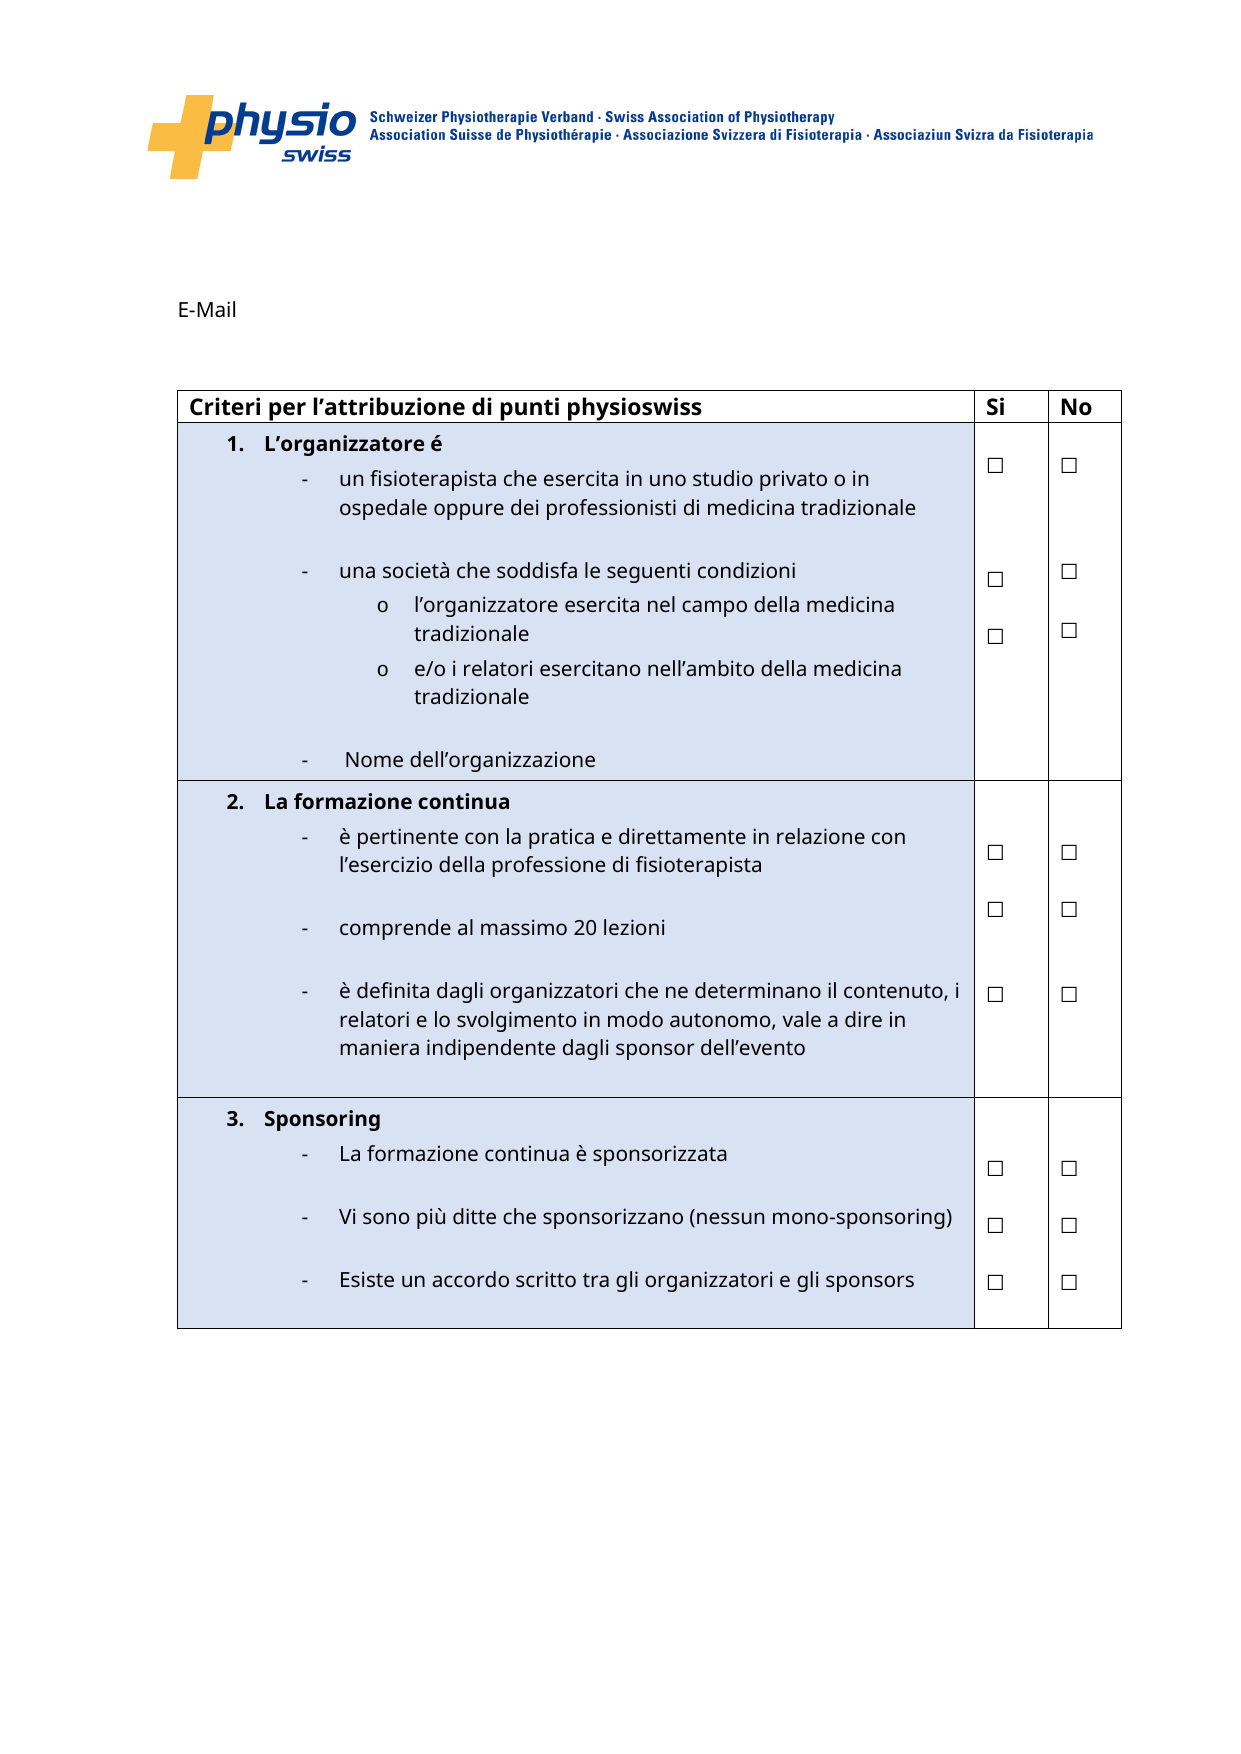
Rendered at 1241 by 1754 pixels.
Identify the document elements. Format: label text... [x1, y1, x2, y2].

table_cell Sponsoring La formazione continua è sponsorizzata Vi sono più ditte che sponsorizzano (nessun mono-sponsoring) Esiste un accordo scritto tra gli organizzatori e gli sponsors [178, 1098, 974, 1328]
table_cell [1049, 423, 1121, 780]
table_cell L’organizzatore é un fisioterapista che esercita in uno studio privato o in ospedale oppure dei professionisti di medicina tradizionale una società che soddisfa le seguenti condizioni l’organizzatore esercita nel campo della medicina tradizionale e/o i relatori esercitano nell’ambito della medicina tradizionale Nome dell’organizzazione [178, 423, 974, 780]
table_header No [1049, 391, 1121, 422]
text E-Mail [177, 295, 1140, 324]
table_header Si [975, 391, 1048, 422]
table_cell [975, 423, 1048, 780]
table_header Criteri per l’attribuzione di punti physioswiss [178, 391, 974, 422]
table_cell [975, 781, 1048, 1097]
table_cell [1049, 1098, 1121, 1328]
picture [147, 95, 1093, 179]
table_cell [1049, 781, 1121, 1097]
table_cell La formazione continua è pertinente con la pratica e direttamente in relazione con l’esercizio della professione di fisioterapista comprende al massimo 20 lezioni è definita dagli organizzatori che ne determinano il contenuto, i relatori e lo svolgimento in modo autonomo, vale a dire in maniera indipendente dagli sponsor dell’evento [178, 781, 974, 1097]
table_cell [975, 1098, 1048, 1328]
